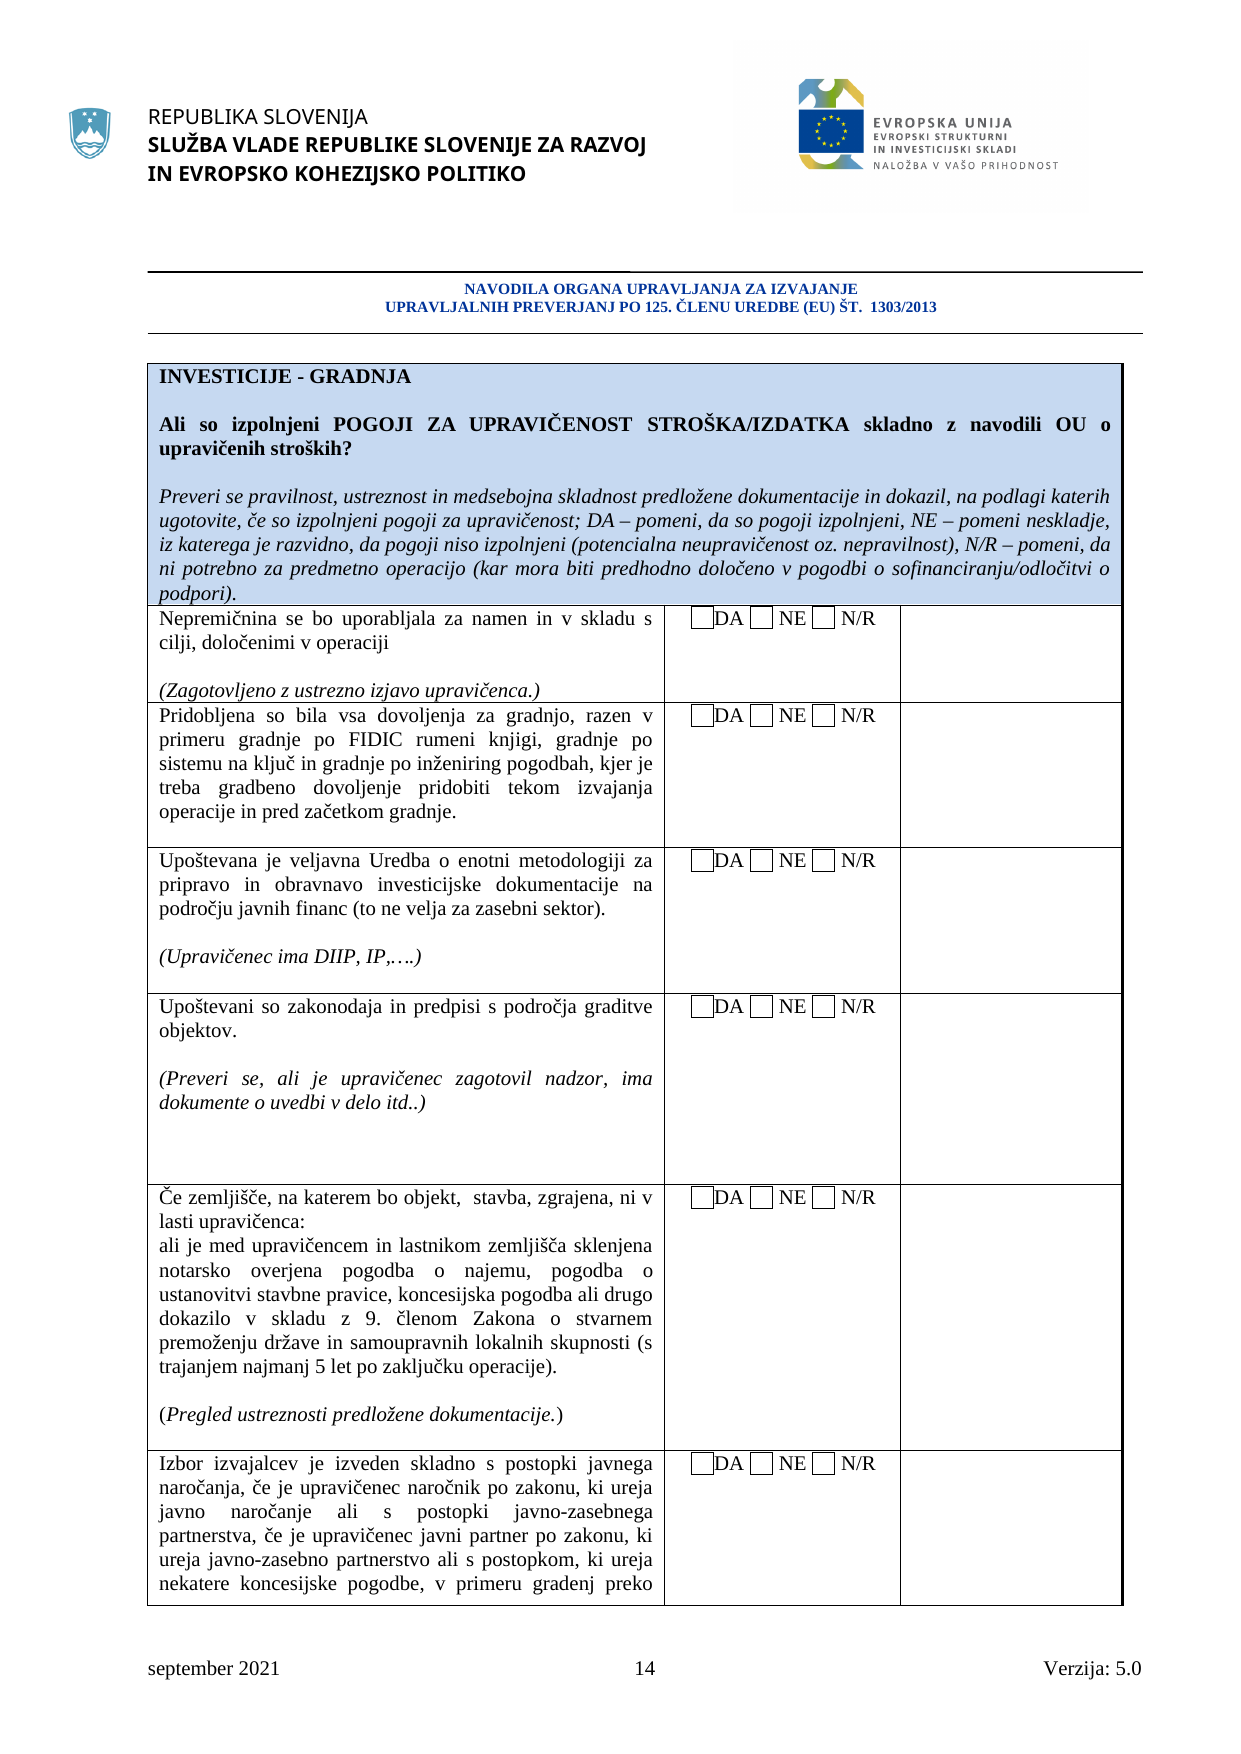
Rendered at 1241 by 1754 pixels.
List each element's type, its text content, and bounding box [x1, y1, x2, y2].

table_cell DA NE N/R [665, 1185, 900, 1450]
table_cell DA NE N/R [665, 1451, 900, 1605]
table_cell DA NE N/R [665, 606, 900, 702]
table_cell DA NE N/R [665, 703, 900, 847]
table_cell [901, 1451, 1121, 1605]
table_header INVESTICIJE - GRADNJA Ali so izpolnjeni POGOJI ZA UPRAVIČENOST STROŠKA/IZDATKA skladno z navodili OU o upravičenih stroških? Preveri se pravilnost, ustreznost in medsebojna skladnost predložene dokumentacije in dokazil, na podlagi katerih ugotovite, če so izpolnjeni pogoji za upravičenost; DA – pomeni, da so pogoji izpolnjeni, NE – pomeni neskladje, iz katerega je razvidno, da pogoji niso izpolnjeni (potencialna neupravičenost oz. nepravilnost), N/R – pomeni, da ni potrebno za predmetno operacijo (kar mora biti predhodno določeno v pogodbi o sofinanciranju/odločitvi o podpori). [148, 364, 1121, 604]
table_cell Pridobljena so bila vsa dovoljenja za gradnjo, razen v primeru gradnje po FIDIC rumeni knjigi, gradnje po sistemu na ključ in gradnje po inženiring pogodbah, kjer je treba gradbeno dovoljenje pridobiti tekom izvajanja operacije in pred začetkom gradnje. [148, 703, 664, 847]
table_cell Upoštevana je veljavna Uredba o enotni metodologiji za pripravo in obravnavo investicijske dokumentacije na področju javnih financ (to ne velja za zasebni sektor). (Upravičenec ima DIIP, IP,….) [148, 848, 664, 993]
table_cell Če zemljišče, na katerem bo objekt, stavba, zgrajena, ni v lasti upravičenca: ali je med upravičencem in lastnikom zemljišča sklenjena notarsko overjena pogodba o najemu, pogodba o ustanovitvi stavbne pravice, koncesijska pogodba ali drugo dokazilo v skladu z 9. členom Zakona o stvarnem premoženju države in samoupravnih lokalnih skupnosti (s trajanjem najmanj 5 let po zaključku operacije). (Pregled ustreznosti predložene dokumentacije.) [148, 1185, 664, 1450]
picture [63, 102, 114, 159]
table_cell [901, 606, 1121, 702]
table_cell DA NE N/R [665, 848, 900, 993]
table_cell DA NE N/R [665, 994, 900, 1184]
table_cell Upoštevani so zakonodaja in predpisi s področja graditve objektov. (Preveri se, ali je upravičenec zagotovil nadzor, ima dokumente o uvedbi v delo itd..) [148, 994, 664, 1184]
table_cell [901, 848, 1121, 993]
picture [732, 40, 1089, 213]
table_cell Nepremičnina se bo uporabljala za namen in v skladu s cilji, določenimi v operaciji (Zagotovljeno z ustrezno izjavo upravičenca.) [148, 606, 664, 702]
table_cell [901, 703, 1121, 847]
table_cell [901, 1185, 1121, 1450]
table_cell [901, 994, 1121, 1184]
